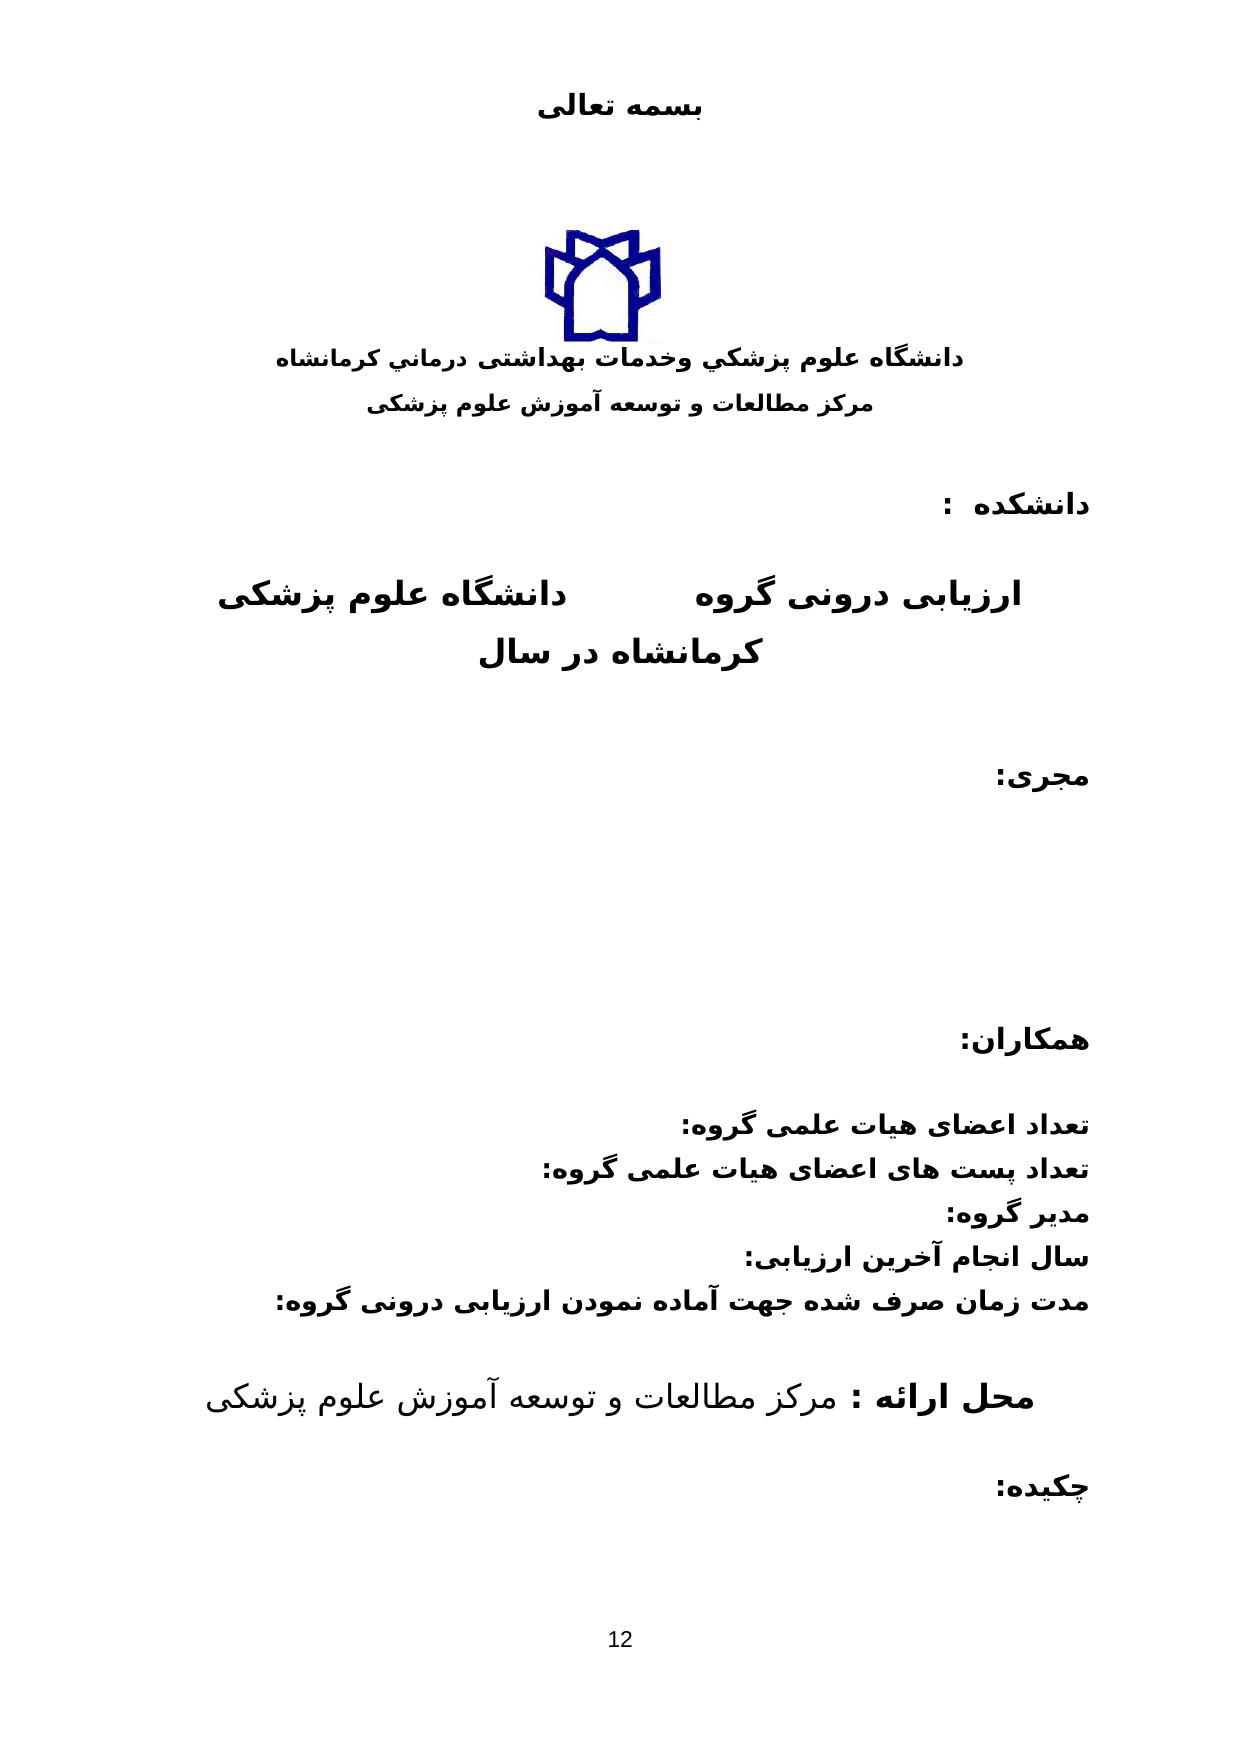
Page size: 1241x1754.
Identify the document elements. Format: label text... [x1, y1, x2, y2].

text مدیر گروه: [150, 1197, 1090, 1229]
text مجری: [150, 758, 1090, 792]
text مدت زمان صرف شده جهت آماده نمودن ارزیابی درونی گروه: [150, 1285, 1090, 1317]
picture [537, 230, 665, 343]
text تعداد اعضای هیات علمی گروه: [150, 1109, 1090, 1141]
text همکاران: [150, 1022, 1090, 1056]
text سال انجام آخرین ارزیابی: [150, 1241, 1090, 1273]
text بسمه تعالی [150, 89, 1090, 123]
text تعداد پست های اعضای هیات علمی گروه: [150, 1153, 1090, 1185]
text محل ارائه : مرکز مطالعات و توسعه آموزش علوم پزشکی [150, 1378, 1090, 1416]
text چکیده: [150, 1469, 1090, 1503]
text ارزیابی درونی گروه دانشگاه علوم پزشکی کرمانشاه در سال [150, 574, 1090, 671]
text دانشکده : [150, 487, 1090, 521]
text مرکز مطالعات و توسعه آموزش علوم پزشکی [150, 390, 1090, 416]
text دانشگاه علوم پزشكي وخدمات بهداشتی درماني كرمانشاه [150, 343, 1090, 373]
